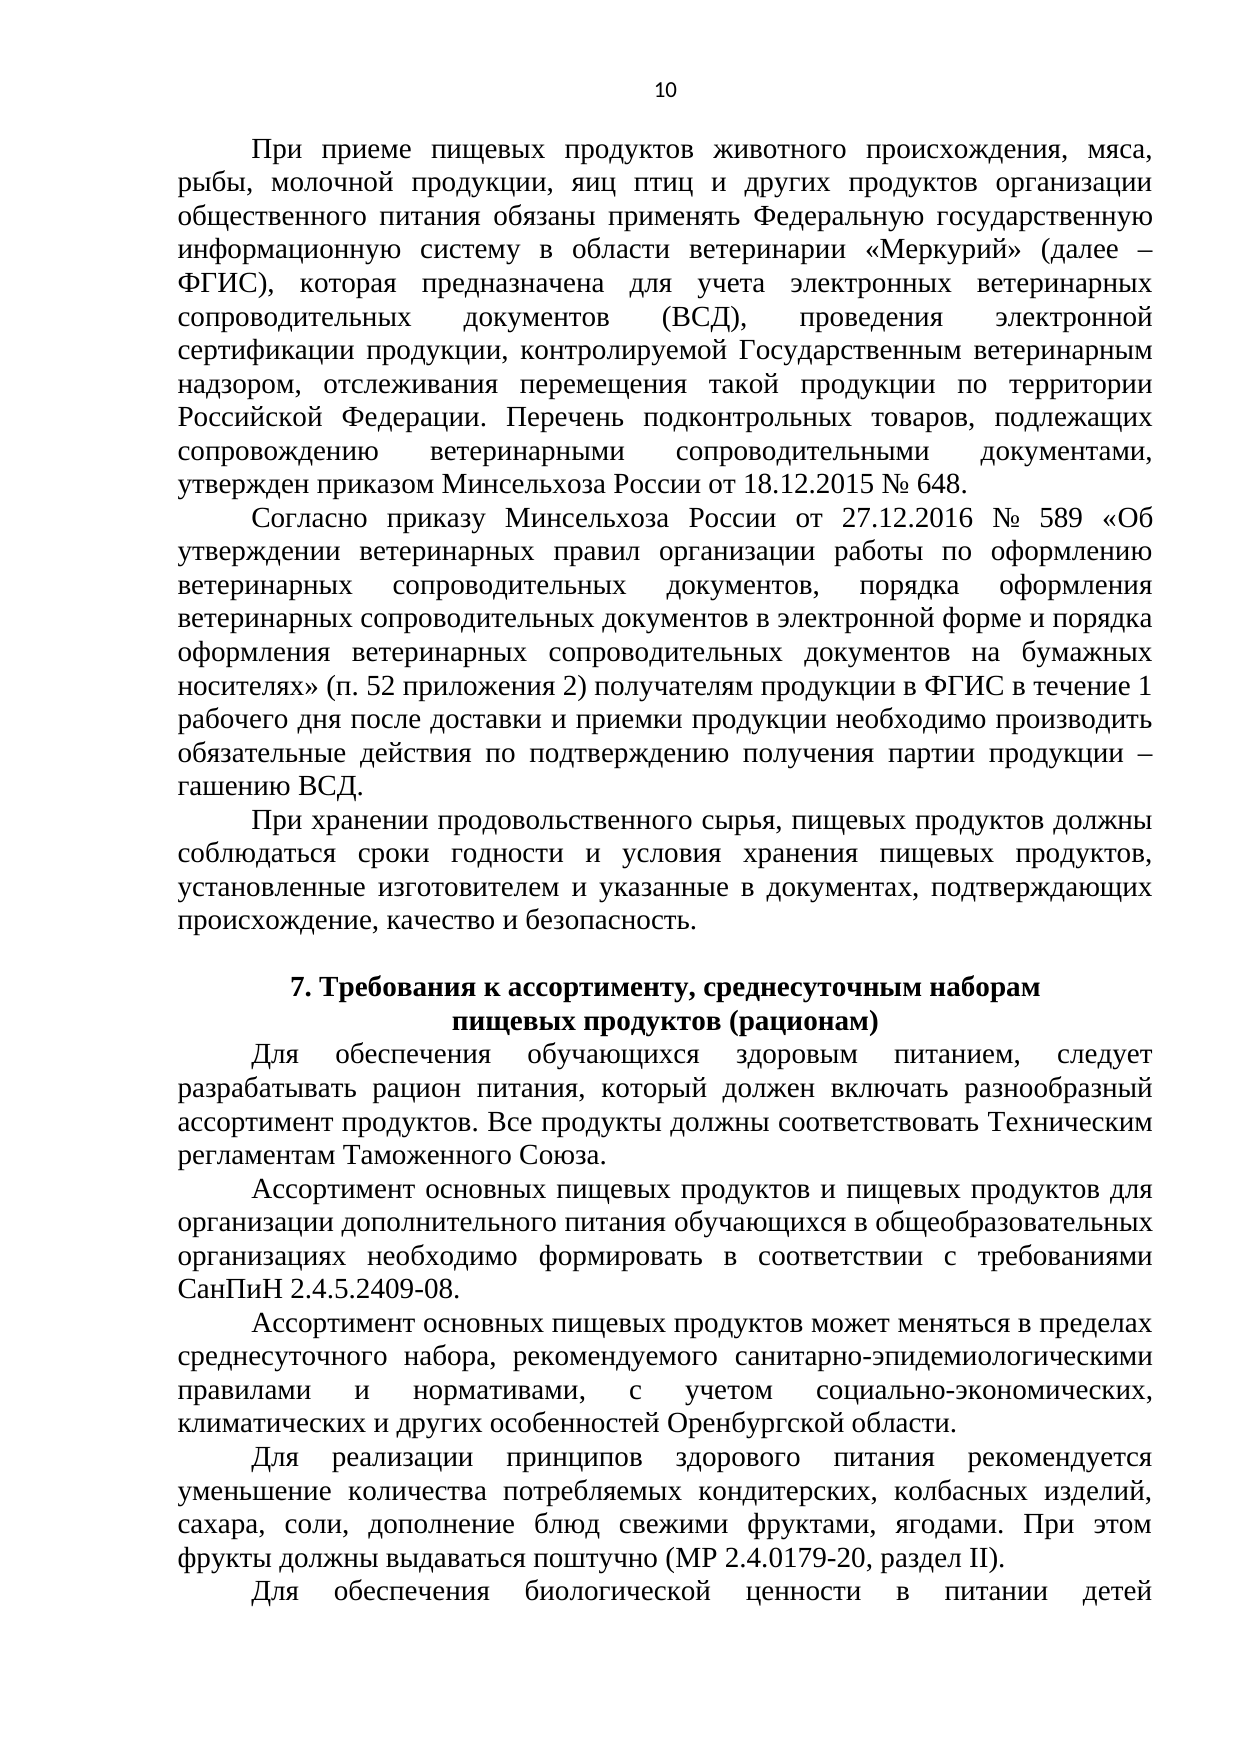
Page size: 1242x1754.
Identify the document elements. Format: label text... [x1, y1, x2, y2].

text Согласно приказу Минсельхоза России от 27.12.2016 № 589 «Об утверждении ветеринарных правил организации работы по оформлению ветеринарных сопроводительных документов, порядка оформления ветеринарных сопроводительных документов в электронной форме и порядка оформления ветеринарных сопроводительных документов на бумажных носителях» (п. 52 приложения 2) получателям продукции в ФГИС в течение 1 рабочего дня после доставки и приемки продукции необходимо производить обязательные действия по подтверждению получения партии продукции – гашению ВСД. [177, 500, 1153, 802]
text 7. Требования к ассортименту, среднесуточным наборам [177, 969, 1153, 1003]
text При хранении продовольственного сырья, пищевых продуктов должны соблюдаться сроки годности и условия хранения пищевых продуктов, установленные изготовителем и указанные в документах, подтверждающих происхождение, качество и безопасность. [177, 802, 1153, 936]
text Для обеспечения обучающихся здоровым питанием, следует разрабатывать рацион питания, который должен включать разнообразный ассортимент продуктов. Все продукты должны соответствовать Техническим регламентам Таможенного Союза. [177, 1037, 1153, 1171]
text Для реализации принципов здорового питания рекомендуется уменьшение количества потребляемых кондитерских, колбасных изделий, сахара, соли, дополнение блюд свежими фруктами, ягодами. При этом фрукты должны выдаваться поштучно (МР 2.4.0179-20, раздел II). [177, 1439, 1153, 1573]
text пищевых продуктов (рационам) [177, 1003, 1153, 1037]
text Ассортимент основных пищевых продуктов и пищевых продуктов для организации дополнительного питания обучающихся в общеобразовательных организациях необходимо формировать в соответствии с требованиями СанПиН 2.4.5.2409-08. [177, 1171, 1153, 1305]
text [177, 1573, 1153, 1607]
text При приеме пищевых продуктов животного происхождения, мяса, рыбы, молочной продукции, яиц птиц и других продуктов организации общественного питания обязаны применять Федеральную государственную информационную систему в области ветеринарии «Меркурий» (далее – ФГИС), которая предназначена для учета электронных ветеринарных сопроводительных документов (ВСД), проведения электронной сертификации продукции, контролируемой Государственным ветеринарным надзором, отслеживания перемещения такой продукции по территории Российской Федерации. Перечень подконтрольных товаров, подлежащих сопровождению ветеринарными сопроводительными документами, утвержден приказом Минсельхоза России от 18.12.2015 № 648. [177, 131, 1153, 500]
text Ассортимент основных пищевых продуктов может меняться в пределах среднесуточного набора, рекомендуемого санитарно-эпидемиологическими правилами и нормативами, с учетом социально-экономических, климатических и других особенностей Оренбургской области. [177, 1305, 1153, 1439]
